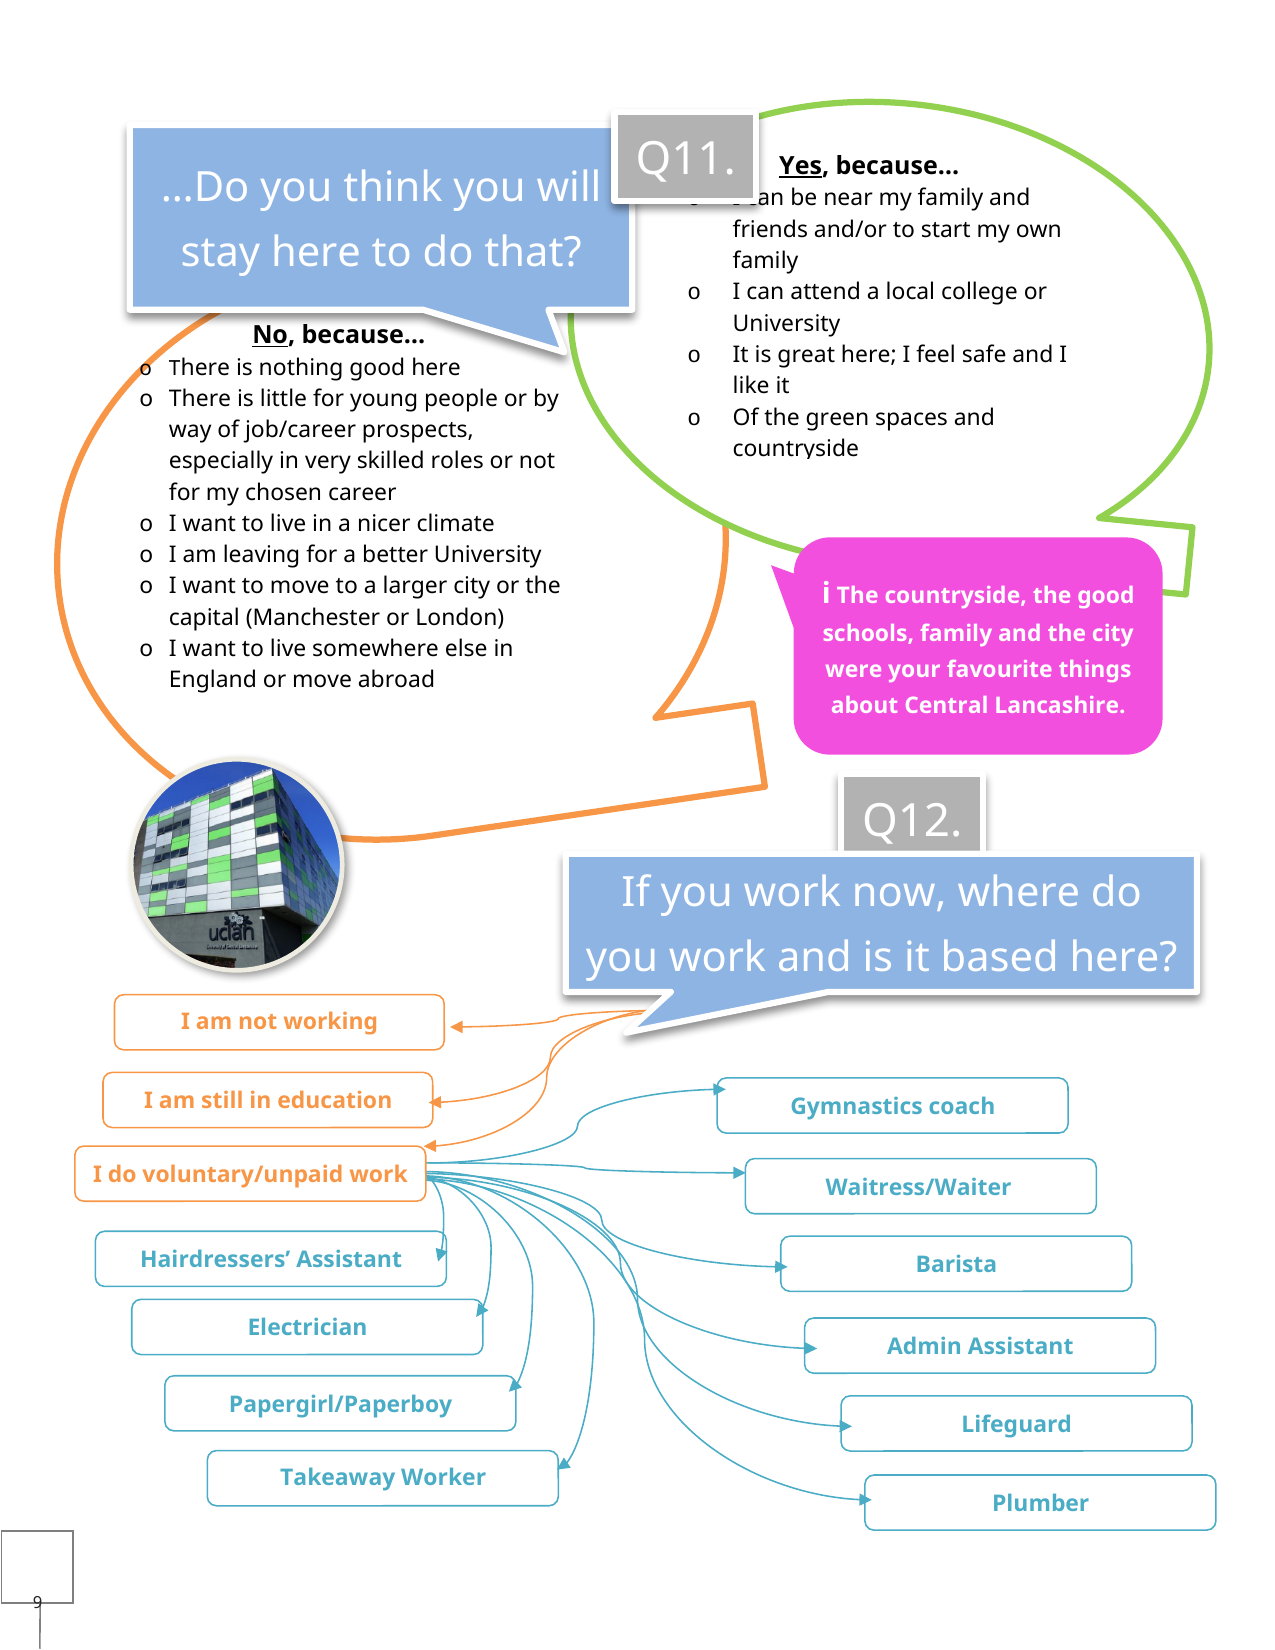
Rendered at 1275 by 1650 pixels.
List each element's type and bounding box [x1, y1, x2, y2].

picture [134, 762, 339, 967]
